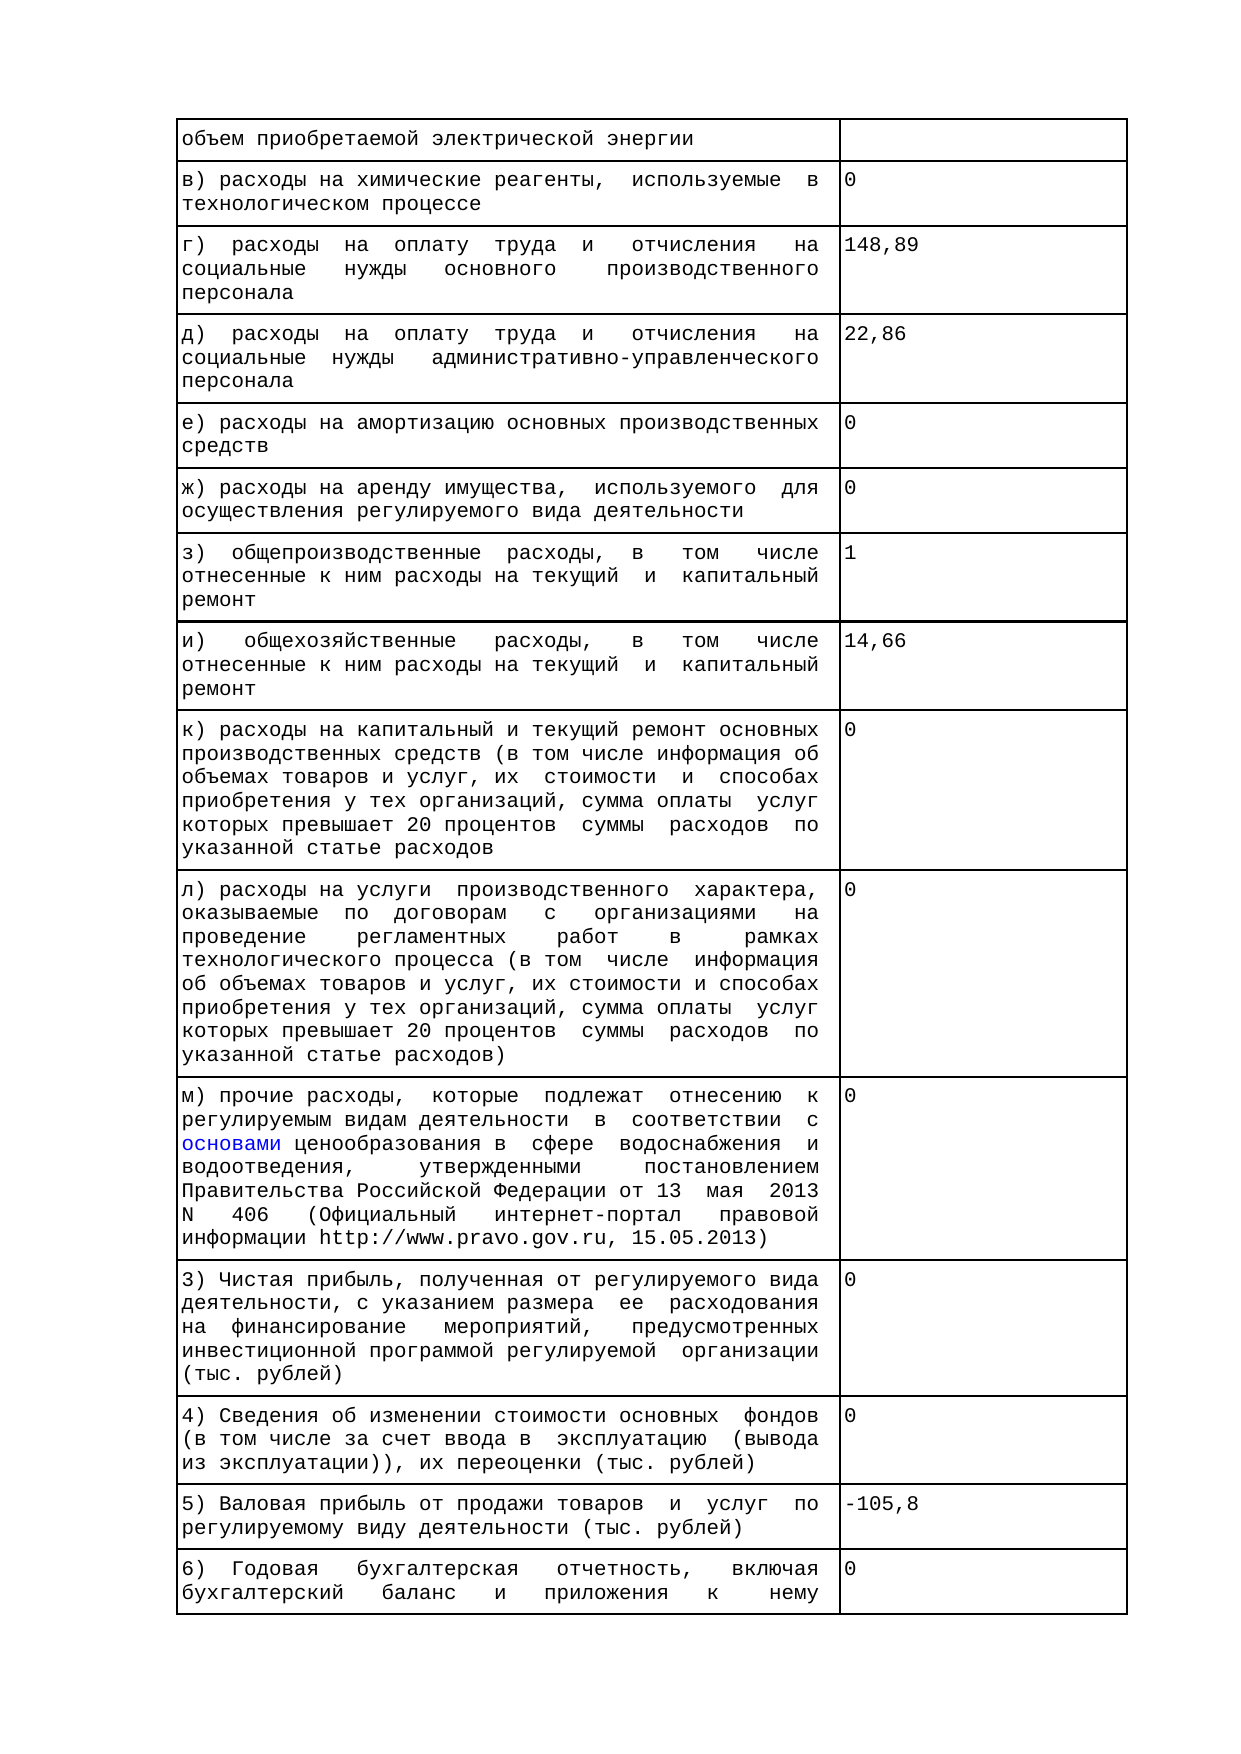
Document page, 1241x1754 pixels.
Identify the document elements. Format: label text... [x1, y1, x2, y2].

table_cell ж) расходы на аренду имущества, используемого для осуществления регулируемого вида деятельности [178, 469, 839, 532]
table_cell м) прочие расходы, которые подлежат отнесению к регулируемым видам деятельности в соответствии с основами ценообразования в сфере водоснабжения и водоотведения, утвержденными постановлением Правительства Российской Федерации от 13 мая 2013 N 406 (Официальный интернет-портал правовой информации http://www.pravo.gov.ru, 15.05.2013) [178, 1078, 839, 1259]
table_cell 0 [841, 162, 1126, 224]
table_cell л) расходы на услуги производственного характера, оказываемые по договорам с организациями на проведение регламентных работ в рамках технологического процесса (в том числе информация об объемах товаров и услуг, их стоимости и способах приобретения у тех организаций, сумма оплаты услуг которых превышает 20 процентов суммы расходов по указанной статье расходов) [178, 871, 839, 1076]
table_cell -105,8 [841, 1485, 1126, 1548]
table_cell 0 [841, 1397, 1126, 1483]
table_cell 0 [841, 871, 1126, 1076]
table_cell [178, 120, 839, 159]
table_cell и) общехозяйственные расходы, в том числе отнесенные к ним расходы на текущий и капитальный ремонт [178, 623, 839, 709]
table_cell 0 [841, 711, 1126, 869]
table_cell 4) Сведения об изменении стоимости основных фондов (в том числе за счет ввода в эксплуатацию (вывода из эксплуатации)), их переоценки (тыс. рублей) [178, 1397, 839, 1483]
table_cell 0 [841, 404, 1126, 467]
table_cell г) расходы на оплату труда и отчисления на социальные нужды основного производственного персонала [178, 227, 839, 313]
table_cell 148,89 [841, 227, 1126, 313]
table_cell з) общепроизводственные расходы, в том числе отнесенные к ним расходы на текущий и капитальный ремонт [178, 534, 839, 620]
table_cell д) расходы на оплату труда и отчисления на социальные нужды административно-управленческого персонала [178, 315, 839, 402]
table_cell 0 [841, 1261, 1126, 1395]
table_cell 5) Валовая прибыль от продажи товаров и услуг по регулируемому виду деятельности (тыс. рублей) [178, 1485, 839, 1548]
table_cell к) расходы на капитальный и текущий ремонт основных производственных средств (в том числе информация об объемах товаров и услуг, их стоимости и способах приобретения у тех организаций, сумма оплаты услуг которых превышает 20 процентов суммы расходов по указанной статье расходов [178, 711, 839, 869]
table_cell в) расходы на химические реагенты, используемые в технологическом процессе [178, 162, 839, 224]
table_cell 14,66 [841, 623, 1126, 709]
table_cell 0 [841, 1550, 1126, 1613]
table_cell 22,86 [841, 315, 1126, 402]
table_cell 3) Чистая прибыль, полученная от регулируемого вида деятельности, с указанием размера ее расходования на финансирование мероприятий, предусмотренных инвестиционной программой регулируемой организации (тыс. рублей) [178, 1261, 839, 1395]
table_cell 0 [841, 120, 1126, 159]
table_cell е) расходы на амортизацию основных производственных средств [178, 404, 839, 467]
table_cell 1 [841, 534, 1126, 620]
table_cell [178, 1550, 839, 1613]
table_cell 0 [841, 1078, 1126, 1259]
table_cell 0 [841, 469, 1126, 532]
